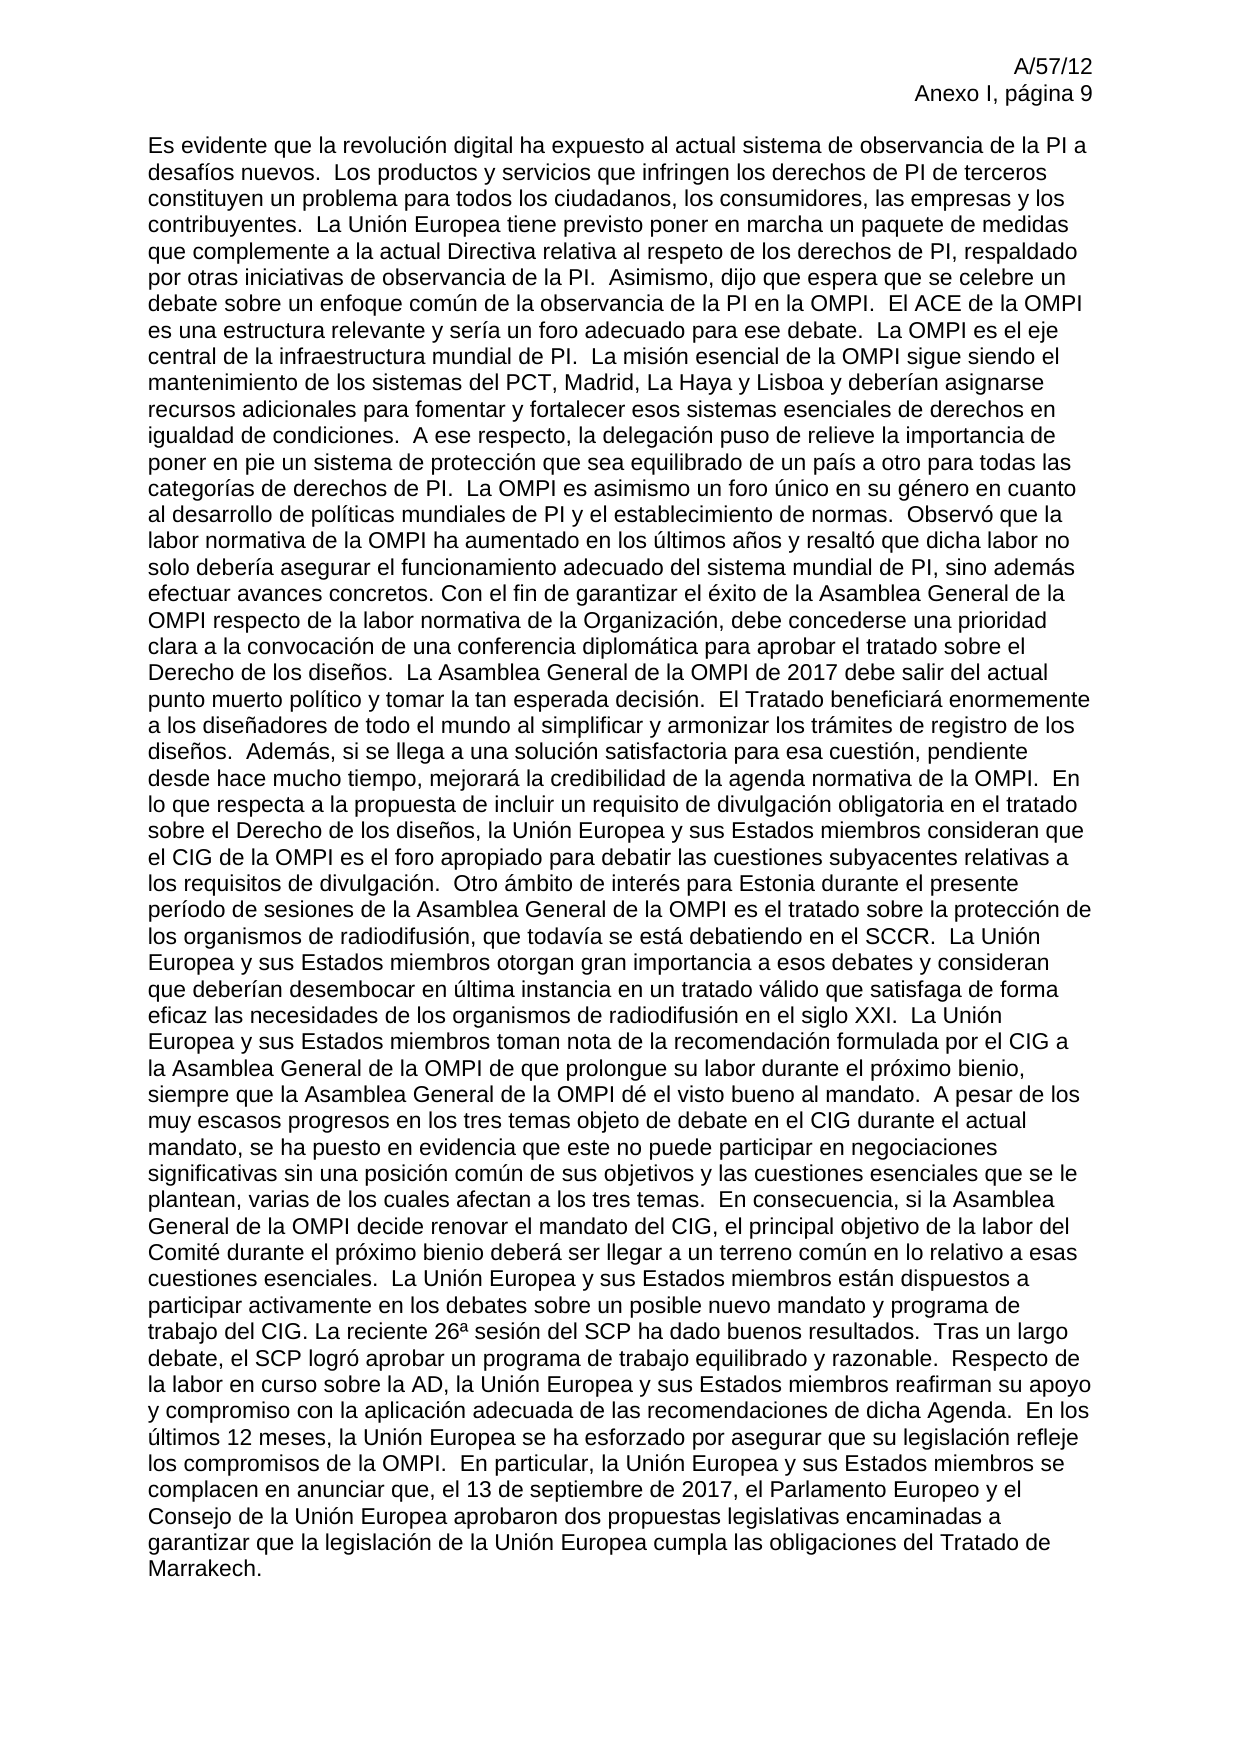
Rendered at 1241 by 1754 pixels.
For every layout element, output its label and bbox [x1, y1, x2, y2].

text [148, 132, 1092, 1582]
